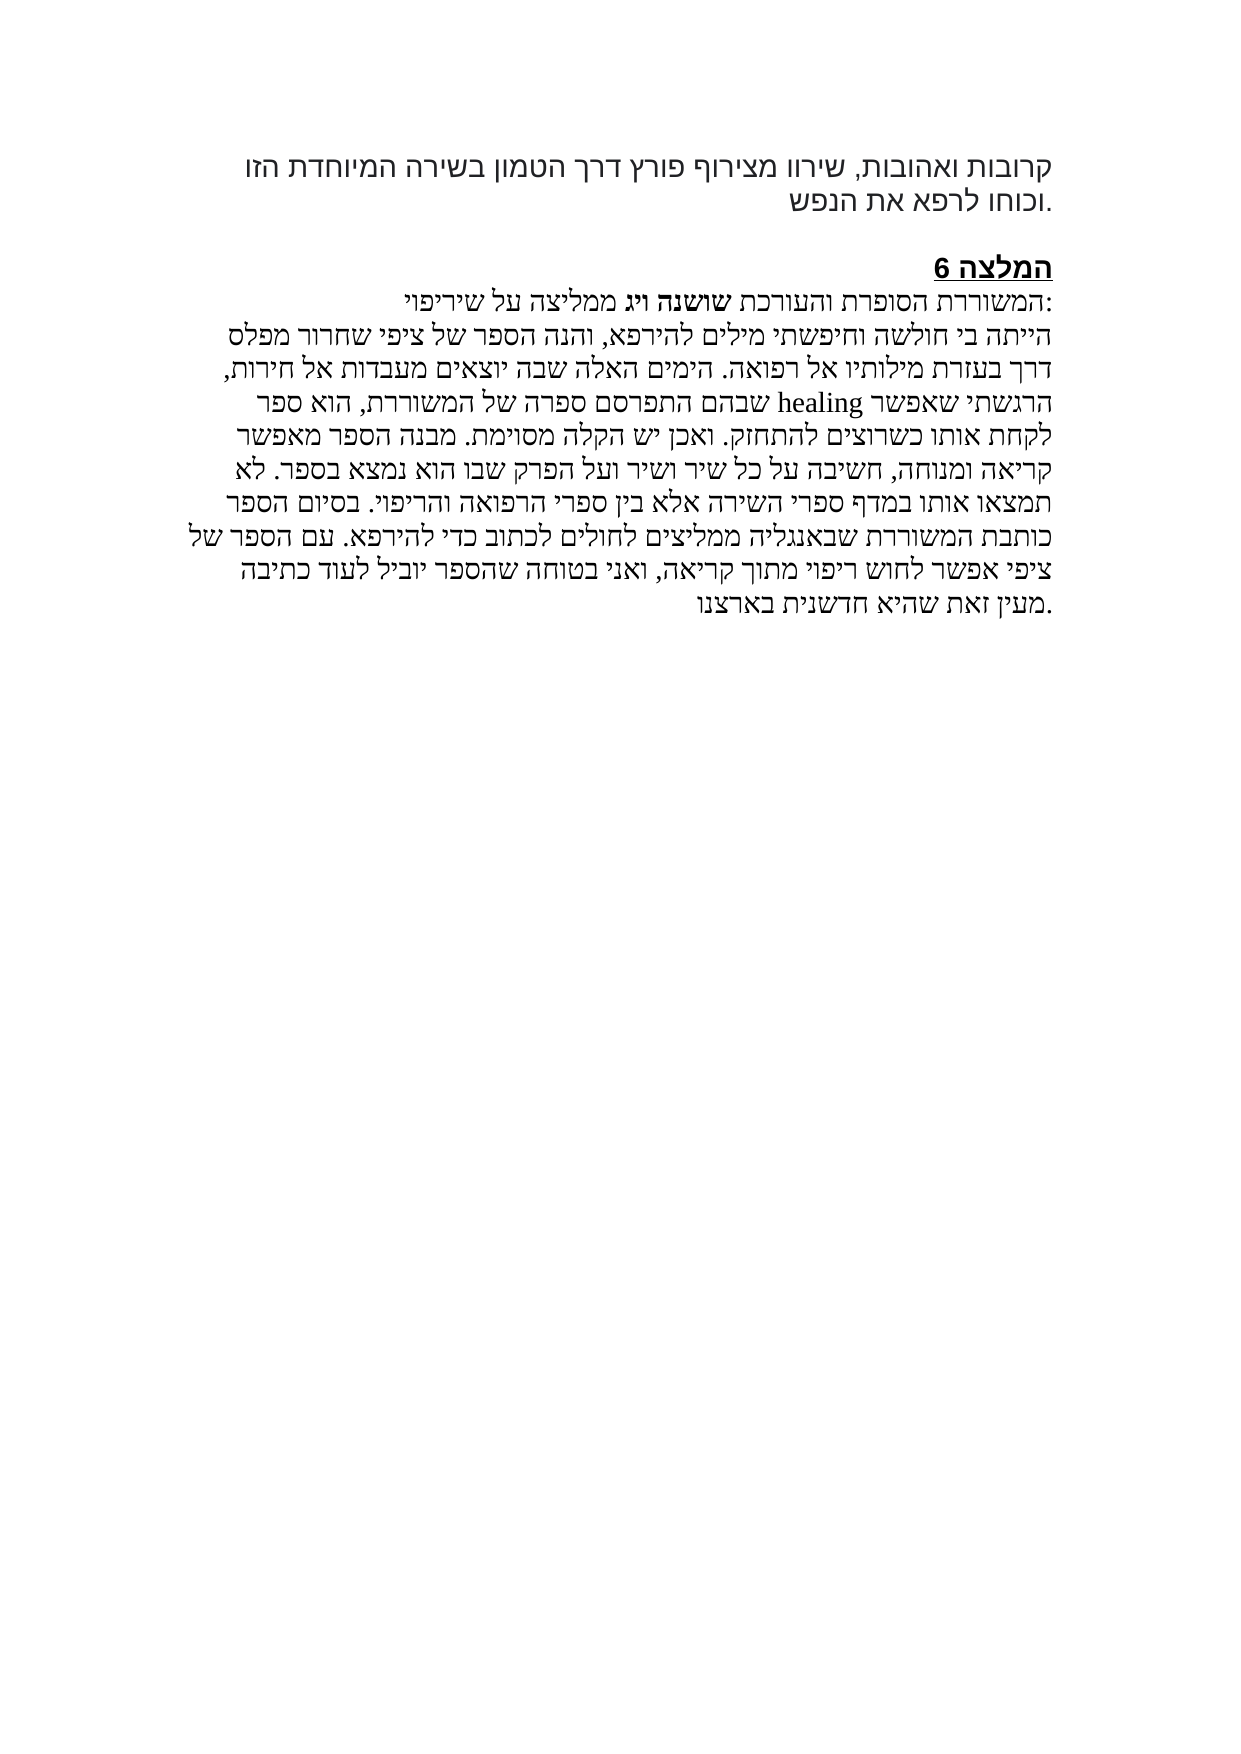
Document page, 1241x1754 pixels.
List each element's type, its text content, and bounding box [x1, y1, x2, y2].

text הייתה בי חולשה וחיפשתי מילים להירפא, והנה הספר של ציפי שחרור מפלס דרך בעזרת מילותיו אל רפואה. הימים האלה שבה יוצאים מעבדות אל חירות, שבהם התפרסם ספרה של המשוררת, הוא ספר healing הרגשתי שאפשר לקחת אותו כשרוצים להתחזק. ואכן יש הקלה מסוימת. מבנה הספר מאפשר קריאה ומנוחה, חשיבה על כל שיר ושיר ועל הפרק שבו הוא נמצא בספר. לא תמצאו אותו במדף ספרי השירה אלא בין ספרי הרפואה והריפוי. בסיום הספר כותבת המשוררת שבאנגליה ממליצים לחולים לכתוב כדי להירפא. עם הספר של ציפי אפשר לחוש ריפוי מתוך קריאה, ואני בטוחה שהספר יוביל לעוד כתיבה מעין זאת שהיא חדשנית בארצנו. [187, 318, 1053, 619]
text ​המלצה 6​ [187, 251, 1053, 284]
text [187, 150, 1053, 217]
text המשוררת הסופרת והעורכת שושנה ויג ממליצה על שיריפוי: [187, 284, 1053, 318]
